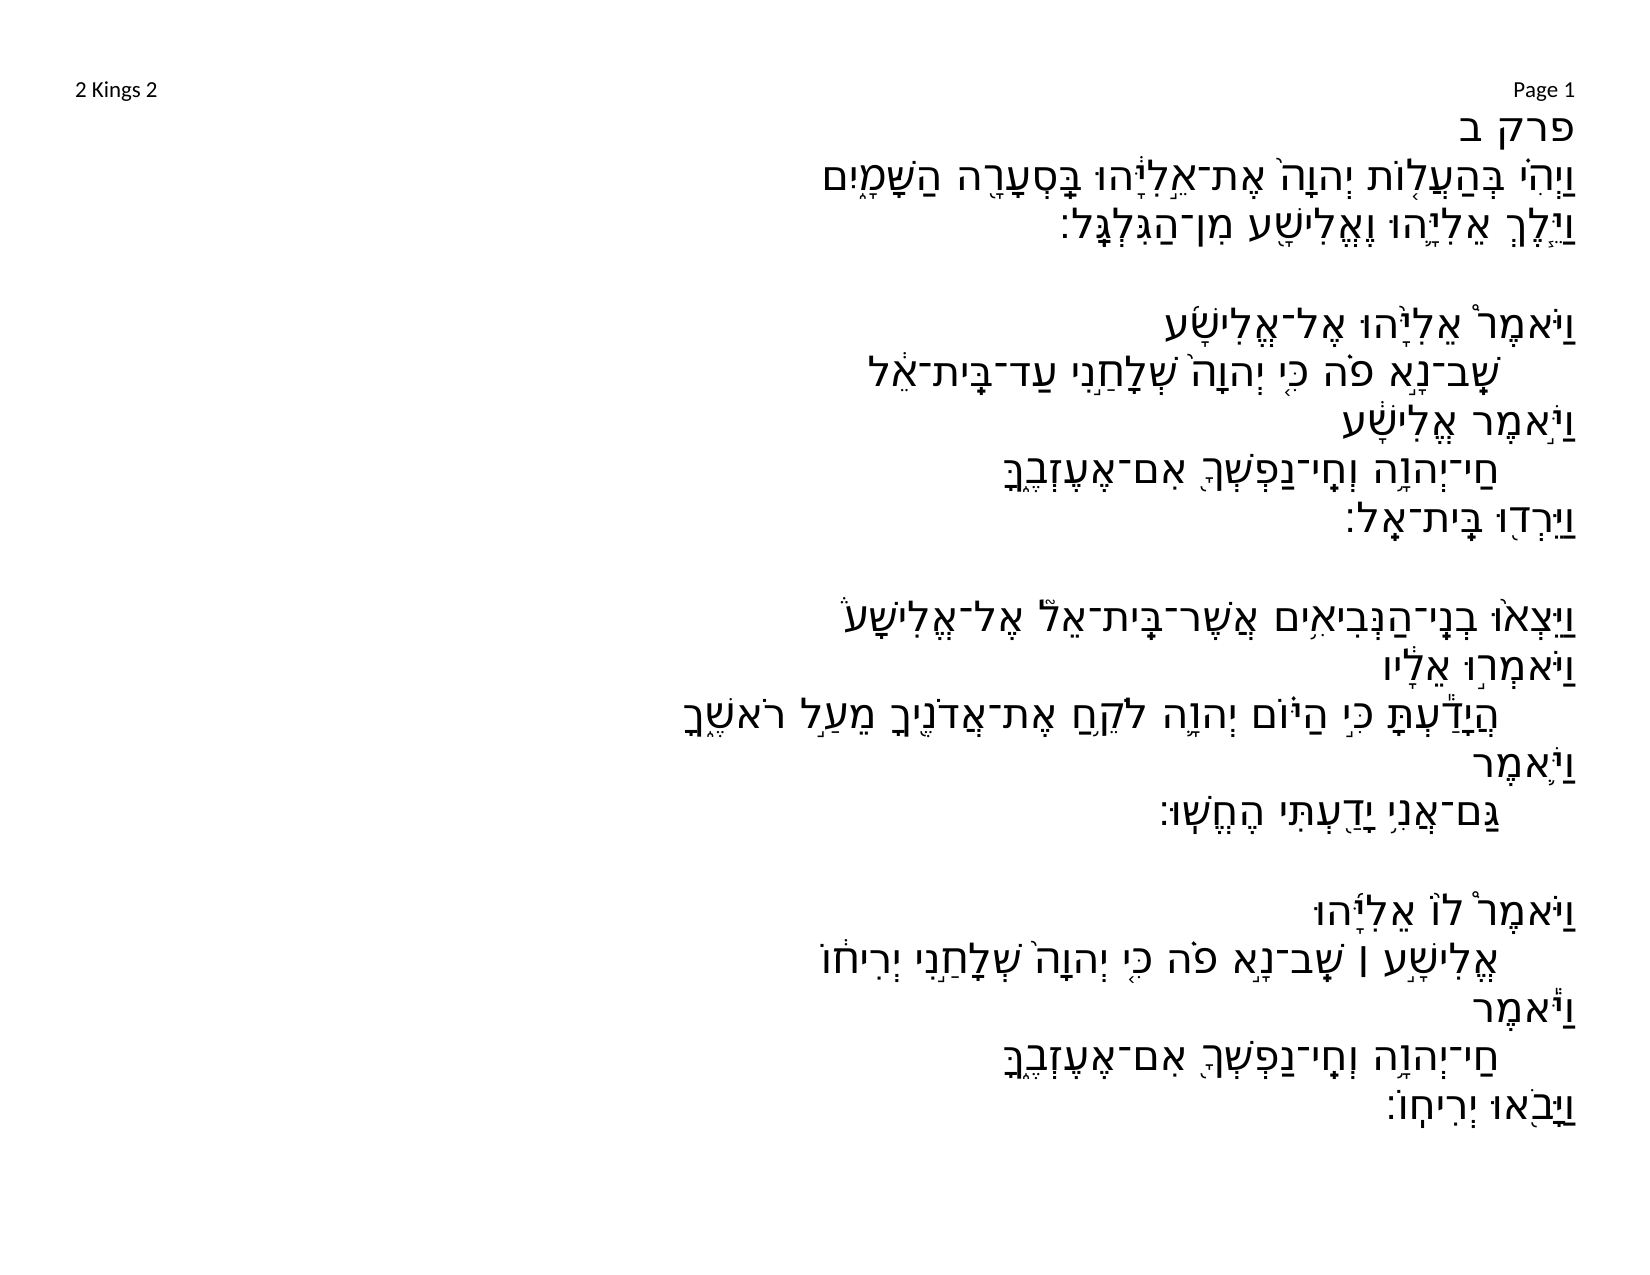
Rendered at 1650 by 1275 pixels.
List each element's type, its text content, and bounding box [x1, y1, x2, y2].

text אֱלִישָׁ֣ע ׀ שֵֽׁב־נָ֣א פֹ֗ה כִּ֤י יְהוָה֙ שְׁלָחַ֣נִי יְרִיח֔וֹ [75, 935, 1575, 984]
text וַיֵּ֧לֶךְ אֵלִיָּ֛הוּ וֶאֱלִישָׁ֖ע מִן־הַגִּלְגָּֽל׃ [75, 200, 1575, 249]
text וַיֹּ֛אמֶר [75, 739, 1575, 787]
text הֲיָדַ֕עְתָּ כִּ֣י הַיּ֗וֹם יְהוָ֛ה לֹקֵ֥חַ אֶת־אֲדֹנֶ֖יךָ מֵעַ֣ל רֹאשֶׁ֑ךָ [75, 690, 1575, 739]
text וַיֹּאמֶר֩ אֵלִיָּ֙הוּ אֶל־אֱלִישָׁ֜ע [75, 299, 1575, 348]
text וַיְהִ֗י בְּהַעֲל֤וֹת יְהוָה֙ אֶת־אֵ֣לִיָּ֔הוּ בַּֽסְעָרָ֖ה הַשָּׁמָ֑יִם [75, 152, 1575, 200]
text וַיֵּרְד֖וּ בֵּֽית־אֵֽל׃ [75, 494, 1575, 542]
text וַיֹּ֕אמֶר [75, 984, 1575, 1032]
text וַיֹּ֣אמֶר אֱלִישָׁ֔ע [75, 397, 1575, 445]
text גַּם־אֲנִ֥י יָדַ֖עְתִּי הֶחֱשֽׁוּ׃ [75, 787, 1575, 836]
text שֵֽׁב־נָ֣א פֹ֗ה כִּ֤י יְהוָה֙ שְׁלָחַ֣נִי עַד־בֵּֽית־אֵ֔ל [75, 348, 1575, 397]
text וַיֵּצְא֙וּ בְנֵֽי־הַנְּבִיאִ֥ים אֲשֶׁר־בֵּֽית־אֵל֮ אֶל־אֱלִישָׁע֒ [75, 593, 1575, 642]
text חַי־יְהוָ֥ה וְחֵֽי־נַפְשְׁךָ֖ אִם־אֶעֶזְבֶ֑ךָּ [75, 445, 1575, 494]
text וַיָּבֹ֖אוּ יְרִיחֽוֹ׃ [75, 1081, 1575, 1129]
text חַי־יְהוָ֥ה וְחֵֽי־נַפְשְׁךָ֖ אִם־אֶעֶזְבֶ֑ךָּ [75, 1032, 1575, 1081]
text וַיֹּאמְר֣וּ אֵלָ֔יו [75, 642, 1575, 690]
text פרק ב [75, 103, 1575, 152]
text וַיֹּאמֶר֩ ל֙וֹ אֵלִיָּ֜הוּ [75, 887, 1575, 935]
